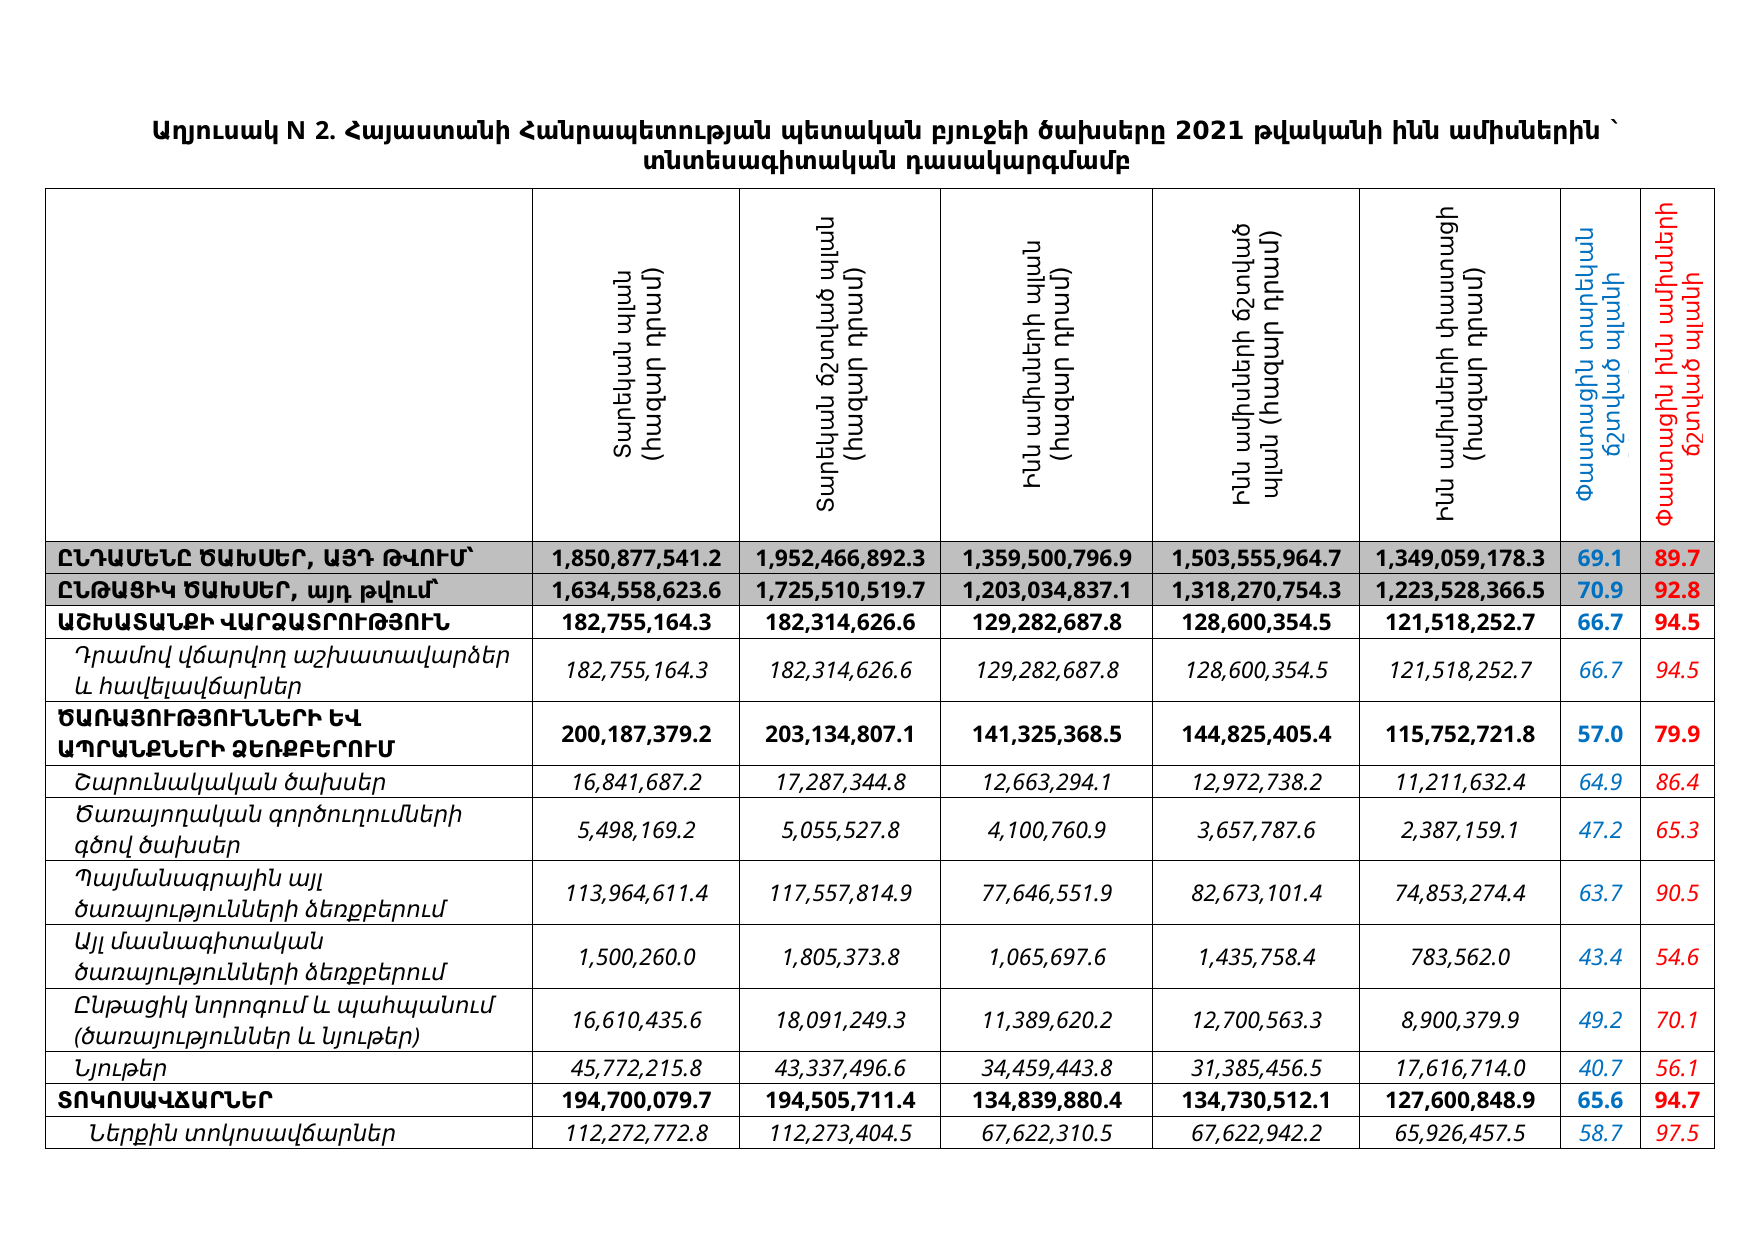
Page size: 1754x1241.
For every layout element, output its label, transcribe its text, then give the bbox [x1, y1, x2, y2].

table_cell 64.9 [1561, 766, 1640, 797]
table_cell 34,459,443.8 [941, 1052, 1152, 1083]
table_cell ԸՆԹԱՑԻԿ ԾԱԽՍԵՐ, այդ թվում՝ [46, 574, 532, 605]
table_cell Ընթացիկ նորոգում և պահպանում (ծառայություններ և նյութեր) [46, 989, 532, 1051]
table_cell 128,600,354.5 [1153, 639, 1359, 701]
table_cell 1,359,500,796.9 [941, 542, 1152, 573]
table_cell 129,282,687.8 [941, 639, 1152, 701]
table_cell 129,282,687.8 [941, 606, 1152, 637]
table_header Ինն ամիսների պլան (հազար դրամ) [941, 189, 1152, 541]
table_cell 18,091,249.3 [740, 989, 940, 1051]
table_cell 117,557,814.9 [740, 861, 940, 924]
table_cell Ծառայողական գործուղումների գծով ծախսեր [46, 798, 532, 860]
table_cell 97.5 [1641, 1117, 1714, 1148]
table_cell 77,646,551.9 [941, 861, 1152, 924]
table_cell 182,755,164.3 [533, 639, 739, 701]
table_cell 1,503,555,964.7 [1153, 542, 1359, 573]
table_cell 86.4 [1641, 766, 1714, 797]
table_cell Ներքին տոկոսավճարներ [46, 1117, 532, 1148]
table_cell 1,952,466,892.3 [740, 542, 940, 573]
table_header Ինն ամիսների փաստացի (հազար դրամ) [1360, 189, 1560, 541]
table_cell 134,730,512.1 [1153, 1084, 1359, 1116]
table_cell 113,964,611.4 [533, 861, 739, 924]
table_cell 56.1 [1641, 1052, 1714, 1083]
table_cell 1,805,373.8 [740, 925, 940, 987]
text Աղյուսակ N 2. Հայաստանի Հանրապետության պետական բյուջեի ծախսերը 2021 թվականի ինն ամիսներին ` տնտեսագիտական դասակարգմամբ [75, 112, 1698, 176]
table_cell 4,100,760.9 [941, 798, 1152, 860]
table_cell 112,272,772.8 [533, 1117, 739, 1148]
table_cell 70.9 [1561, 574, 1640, 605]
table_cell 128,600,354.5 [1153, 606, 1359, 637]
table_cell 63.7 [1561, 861, 1640, 924]
table_cell ԱՇԽԱՏԱՆՔԻ ՎԱՐՁԱՏՐՈՒԹՅՈՒՆ [46, 606, 532, 637]
table_cell 43.4 [1561, 925, 1640, 987]
table_cell 112,273,404.5 [740, 1117, 940, 1148]
table_header Փաստացին ինն ամիսների ճշտված պլանի նկատմամբ (%) [1641, 189, 1714, 541]
table_cell 134,839,880.4 [941, 1084, 1152, 1116]
table_cell 65.6 [1561, 1084, 1640, 1116]
table_cell 1,725,510,519.7 [740, 574, 940, 605]
table_cell 66.7 [1561, 606, 1640, 637]
table_cell 11,211,632.4 [1360, 766, 1560, 797]
table_cell 65,926,457.5 [1360, 1117, 1560, 1148]
table_cell 203,134,807.1 [740, 702, 940, 764]
table_cell 45,772,215.8 [533, 1052, 739, 1083]
table_cell 5,498,169.2 [533, 798, 739, 860]
table_cell Դրամով վճարվող աշխատավարձեր և հավելավճարներ [46, 639, 532, 701]
table_cell 12,700,563.3 [1153, 989, 1359, 1051]
table_header [46, 189, 532, 541]
table_cell 16,841,687.2 [533, 766, 739, 797]
table_cell 182,755,164.3 [533, 606, 739, 637]
table_cell 115,752,721.8 [1360, 702, 1560, 764]
table_cell 31,385,456.5 [1153, 1052, 1359, 1083]
table_cell ՏՈԿՈՍԱՎՃԱՐՆԵՐ [46, 1084, 532, 1116]
table_cell 1,634,558,623.6 [533, 574, 739, 605]
table_cell 141,325,368.5 [941, 702, 1152, 764]
table_cell 49.2 [1561, 989, 1640, 1051]
table_cell 82,673,101.4 [1153, 861, 1359, 924]
table_cell 783,562.0 [1360, 925, 1560, 987]
table_cell 74,853,274.4 [1360, 861, 1560, 924]
table_cell Այլ մասնագիտական ծառայությունների ձեռքբերում [46, 925, 532, 987]
table_cell 67,622,942.2 [1153, 1117, 1359, 1148]
table_cell 66.7 [1561, 639, 1640, 701]
table_cell 17,287,344.8 [740, 766, 940, 797]
table_cell 17,616,714.0 [1360, 1052, 1560, 1083]
table_header Տարեկան ճշտված պլան (հազար դրամ) [740, 189, 940, 541]
table_cell 94.5 [1641, 606, 1714, 637]
table_cell Պայմանագրային այլ ծառայությունների ձեռքբերում [46, 861, 532, 924]
table_cell 182,314,626.6 [740, 606, 940, 637]
table_cell 40.7 [1561, 1052, 1640, 1083]
table_cell 12,663,294.1 [941, 766, 1152, 797]
table_cell 16,610,435.6 [533, 989, 739, 1051]
table_header Փաստացին տարեկան ճշտված պլանի նկատմամբ (%) [1561, 189, 1640, 541]
table_cell 12,972,738.2 [1153, 766, 1359, 797]
table_cell 1,500,260.0 [533, 925, 739, 987]
table_cell 70.1 [1641, 989, 1714, 1051]
table_cell 92.8 [1641, 574, 1714, 605]
table_cell 3,657,787.6 [1153, 798, 1359, 860]
table_cell 1,435,758.4 [1153, 925, 1359, 987]
table_header Ինն ամիսների ճշտված պլան (հազար դրամ) [1153, 189, 1359, 541]
table_cell 194,505,711.4 [740, 1084, 940, 1116]
table_cell 200,187,379.2 [533, 702, 739, 764]
table_cell 144,825,405.4 [1153, 702, 1359, 764]
table_cell 127,600,848.9 [1360, 1084, 1560, 1116]
table_cell 1,203,034,837.1 [941, 574, 1152, 605]
table_cell 65.3 [1641, 798, 1714, 860]
table_cell 121,518,252.7 [1360, 606, 1560, 637]
table_cell ԾԱՌԱՅՈՒԹՅՈՒՆՆԵՐԻ ԵՎ ԱՊՐԱՆՔՆԵՐԻ ՁԵՌՔԲԵՐՈՒՄ [46, 702, 532, 764]
table_cell 182,314,626.6 [740, 639, 940, 701]
table_cell 54.6 [1641, 925, 1714, 987]
table_cell 5,055,527.8 [740, 798, 940, 860]
table_cell 1,349,059,178.3 [1360, 542, 1560, 573]
table_cell 1,318,270,754.3 [1153, 574, 1359, 605]
table_cell 57.0 [1561, 702, 1640, 764]
table_header Տարեկան պլան (հազար դրամ) [533, 189, 739, 541]
table_cell 1,065,697.6 [941, 925, 1152, 987]
table_cell 58.7 [1561, 1117, 1640, 1148]
table_cell 121,518,252.7 [1360, 639, 1560, 701]
table_cell 8,900,379.9 [1360, 989, 1560, 1051]
table_cell 11,389,620.2 [941, 989, 1152, 1051]
table_cell 1,850,877,541.2 [533, 542, 739, 573]
table_cell 94.5 [1641, 639, 1714, 701]
table_cell Շարունակական ծախսեր [46, 766, 532, 797]
table_cell 67,622,310.5 [941, 1117, 1152, 1148]
table_cell 194,700,079.7 [533, 1084, 739, 1116]
table_cell 90.5 [1641, 861, 1714, 924]
table_cell 69.1 [1561, 542, 1640, 573]
table_cell 43,337,496.6 [740, 1052, 940, 1083]
table_cell 2,387,159.1 [1360, 798, 1560, 860]
table_cell Նյութեր [46, 1052, 532, 1083]
table_cell 89.7 [1641, 542, 1714, 573]
table_cell 94.7 [1641, 1084, 1714, 1116]
table_cell 47.2 [1561, 798, 1640, 860]
table_cell 79.9 [1641, 702, 1714, 764]
table_cell 1,223,528,366.5 [1360, 574, 1560, 605]
table_cell ԸՆԴԱՄԵՆԸ ԾԱԽՍԵՐ, ԱՅԴ ԹՎՈՒՄ՝ [46, 542, 532, 573]
